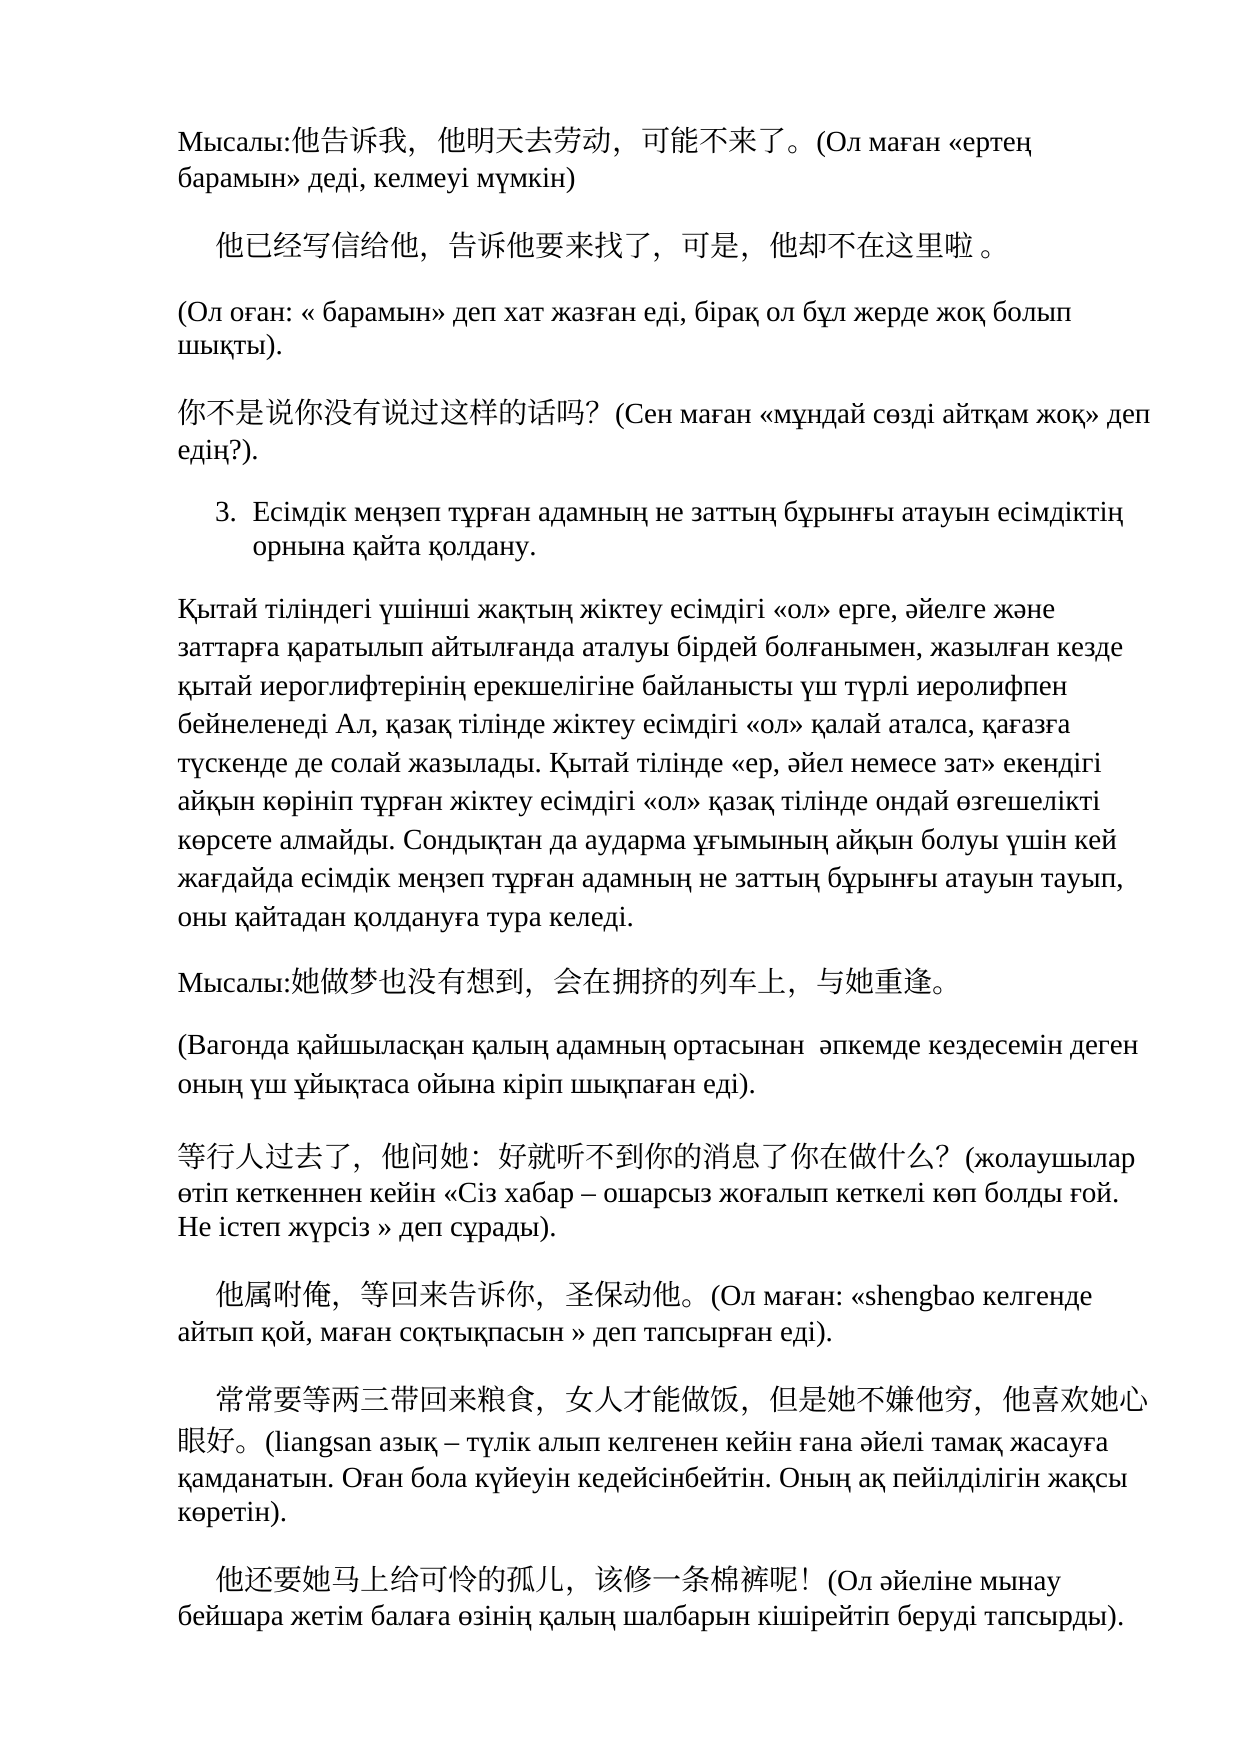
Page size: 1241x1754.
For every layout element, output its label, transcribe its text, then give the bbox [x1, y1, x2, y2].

text (Вагонда қайшыласқан қалың адамның ортасынан әпкемде кездесемін деген оның үш ұйықтаса ойына кіріп шықпаған еді). [177, 1027, 1152, 1099]
text 常常要等两三带回来粮食，女人才能做饭，但是她不嫌他穷，他喜欢她心眼好。(liangsan азық – түлік алып келгенен кейін ғана әйелі тамақ жасауға қамданатын. Оған бола күйеуін кедейсінбейтін. Оның ақ пейілділігін жақсы көретін). [177, 1376, 1152, 1527]
text 他已经写信给他，告诉他要来找了，可是，他却不在这里啦 。 [177, 223, 1152, 264]
list Есімдік меңзеп тұрған адамның не заттың бұрынғы атауын есімдіктің орнына қайта қолдану. [215, 494, 1152, 562]
text (Ол оған: « барамын» деп хат жазған еді, бірақ ол бұл жерде жоқ болып шықты). [177, 294, 1152, 361]
text Қытай тіліндегі үшінші жақтың жіктеу есімдігі «ол» ерге, әйелге және заттарға қаратылып айтылғанда аталуы бірдей болғанымен, жазылған кезде қытай иероглифтерінің ерекшелігіне байланысты үш түрлі иеролифпен бейнеленеді Ал, қазақ тілінде жіктеу есімдігі «ол» қалай аталса, қағазға түскенде де солай жазылады. Қытай тілінде «ер, әйел немесе зат» екендігі айқын көрініп тұрған жіктеу есімдігі «ол» қазақ тілінде ондай өзгешелікті көрсете алмайды. Сондықтан да аударма ұғымының айқын болуы үшін кей жағдайда есімдік меңзеп тұрған адамның не заттың бұрынғы атауын тауып, оны қайтадан қолдануға тура келеді. [177, 591, 1152, 933]
text 你不是说你没有说过这样的话吗？(Сен маған «мұндай сөзді айтқам жоқ» деп едің?). [177, 390, 1152, 465]
text Мысалы:他告诉我，他明天去劳动，可能不来了。(Ол маған «ертең барамын» деді, келмеуі мүмкін) [177, 118, 1152, 193]
text 等行人过去了，他问她：好就听不到你的消息了你在做什么？(жолаушылар өтіп кеткеннен кейін «Сіз хабар – ошарсыз жоғалып кеткелі көп болды ғой. Не істеп жүрсіз » деп сұрады). [177, 1134, 1152, 1243]
text 他属咐俺，等回来告诉你，圣保动他。(Ол маған: «shengbao келгенде айтып қой, маған соқтықпасын » деп тапсырған еді). [177, 1272, 1152, 1347]
text 他还要她马上给可怜的孤儿，该修一条棉裤呢！(Ол әйеліне мынау бейшара жетім балаға өзінің қалың шалбарын кішірейтіп беруді тапсырды). [177, 1556, 1152, 1632]
text Мысалы:她做梦也没有想到，会在拥挤的列车上，与她重逢。 [177, 958, 1152, 1000]
